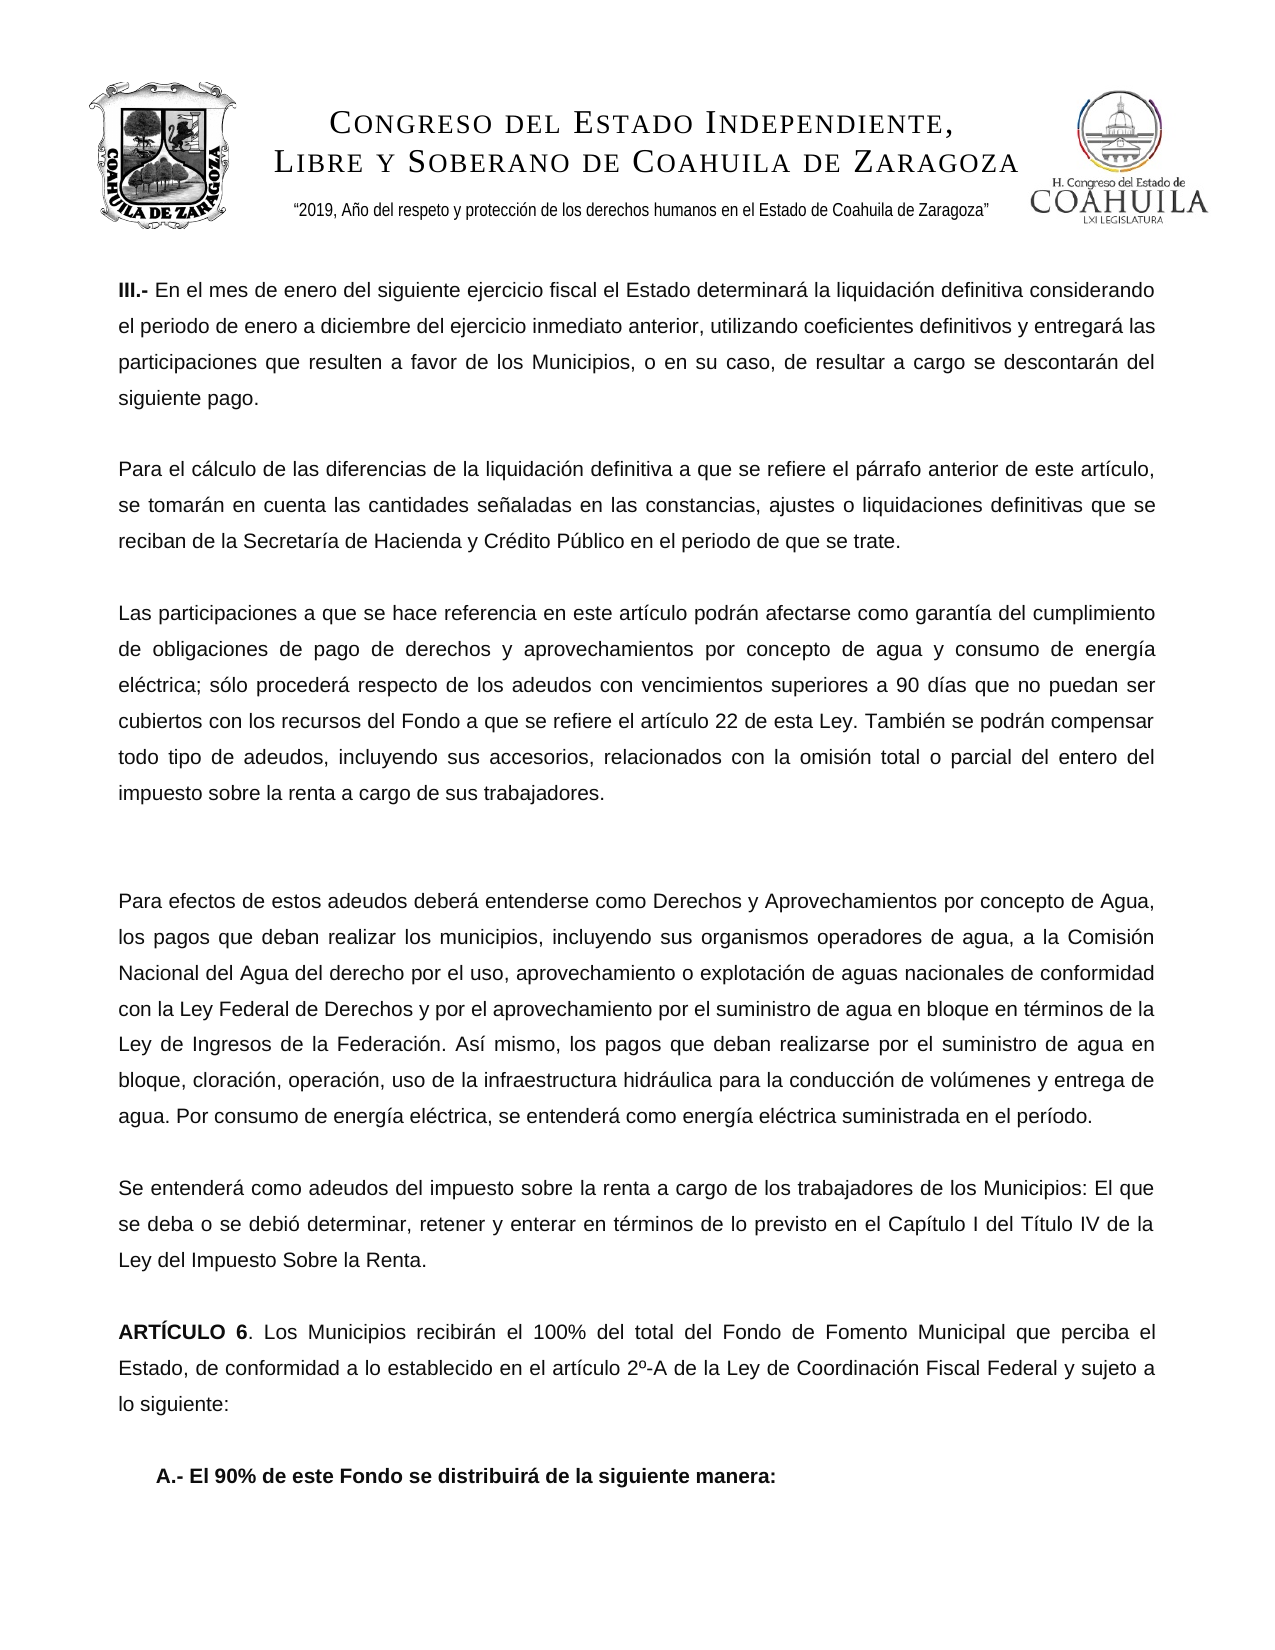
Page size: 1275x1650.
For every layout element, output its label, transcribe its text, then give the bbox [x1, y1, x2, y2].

picture [1020, 85, 1214, 229]
text ARTÍCULO 6. Los Municipios recibirán el 100% del total del Fondo de Fomento Municipal que perciba el Estado, de conformidad a lo establecido en el artículo 2º-A de la Ley de Coordinación Fiscal Federal y sujeto a lo siguiente: [118, 1320, 1157, 1416]
picture [88, 82, 237, 229]
text Las participaciones a que se hace referencia en este artículo podrán afectarse como garantía del cumplimiento de obligaciones de pago de derechos y aprovechamientos por concepto de agua y consumo de energía eléctrica; sólo procederá respecto de los adeudos con vencimientos superiores a 90 días que no puedan ser cubiertos con los recursos del Fondo a que se refiere el artículo 22 de esta Ley. También se podrán compensar todo tipo de adeudos, incluyendo sus accesorios, relacionados con la omisión total o parcial del entero del impuesto sobre la renta a cargo de sus trabajadores. [118, 601, 1157, 805]
text Para el cálculo de las diferencias de la liquidación definitiva a que se refiere el párrafo anterior de este artículo, se tomarán en cuenta las cantidades señaladas en las constancias, ajustes o liquidaciones definitivas que se reciban de la Secretaría de Hacienda y Crédito Público en el periodo de que se trate. [118, 457, 1157, 553]
text A.- El 90% de este Fondo se distribuirá de la siguiente manera: [156, 1463, 1157, 1487]
text III.- En el mes de enero del siguiente ejercicio fiscal el Estado determinará la liquidación definitiva considerando el periodo de enero a diciembre del ejercicio inmediato anterior, utilizando coeficientes definitivos y entregará las participaciones que resulten a favor de los Municipios, o en su caso, de resultar a cargo se descontarán del siguiente pago. [118, 278, 1157, 409]
text Para efectos de estos adeudos deberá entenderse como Derechos y Aprovechamientos por concepto de Agua, los pagos que deban realizar los municipios, incluyendo sus organismos operadores de agua, a la Comisión Nacional del Agua del derecho por el uso, aprovechamiento o explotación de aguas nacionales de conformidad con la Ley Federal de Derechos y por el aprovechamiento por el suministro de agua en bloque en términos de la Ley de Ingresos de la Federación. Así mismo, los pagos que deban realizarse por el suministro de agua en bloque, cloración, operación, uso de la infraestructura hidráulica para la conducción de volúmenes y entrega de agua. Por consumo de energía eléctrica, se entenderá como energía eléctrica suministrada en el período. [118, 888, 1157, 1128]
text Se entenderá como adeudos del impuesto sobre la renta a cargo de los trabajadores de los Municipios: El que se deba o se debió determinar, retener y enterar en términos de lo previsto en el Capítulo I del Título IV de la Ley del Impuesto Sobre la Renta. [118, 1176, 1157, 1272]
